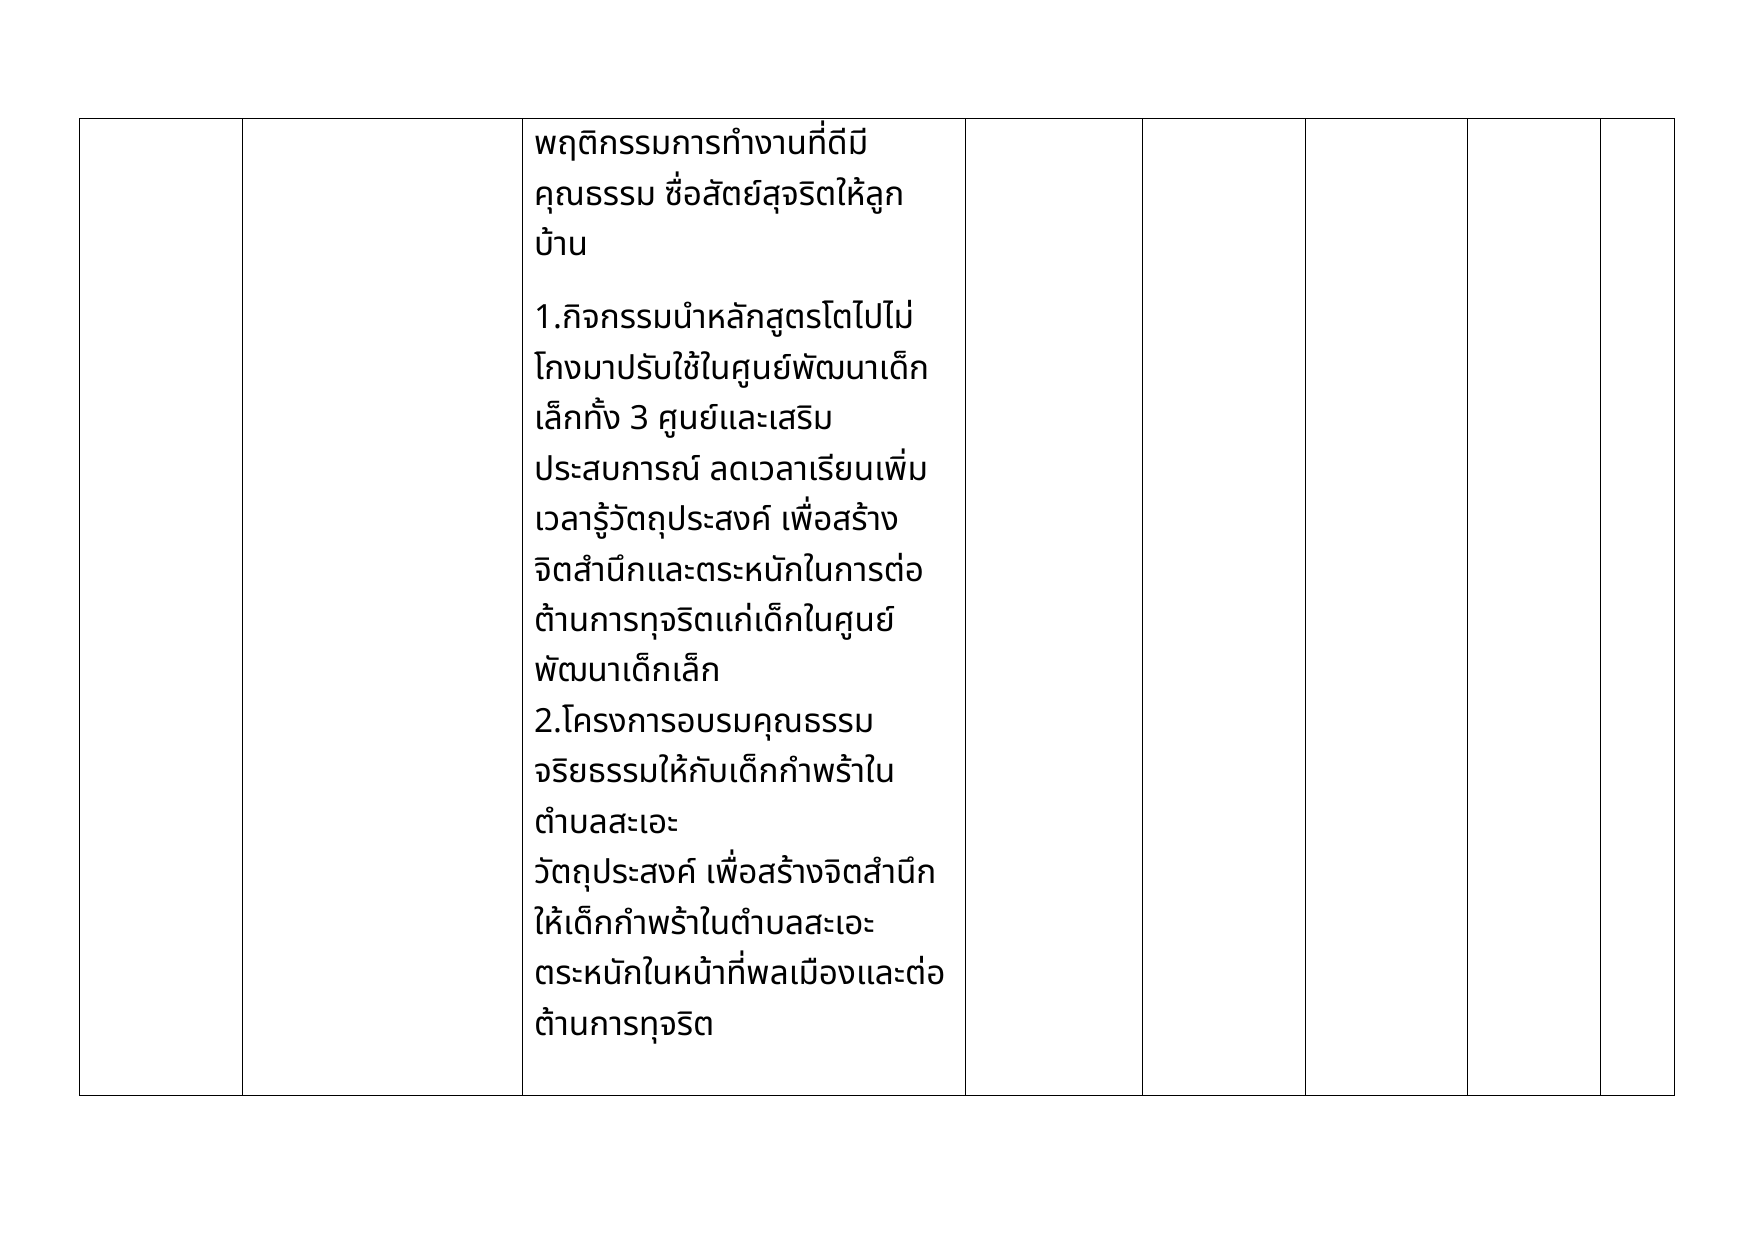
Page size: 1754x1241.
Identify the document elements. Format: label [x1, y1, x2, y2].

table_cell [1143, 119, 1305, 1095]
table_cell [966, 119, 1142, 1095]
table_cell [1601, 119, 1674, 1095]
table_cell [243, 119, 522, 1095]
table_cell [1306, 119, 1467, 1095]
table_cell [80, 119, 242, 1095]
table_cell [1468, 119, 1600, 1095]
table_cell [523, 119, 965, 1095]
